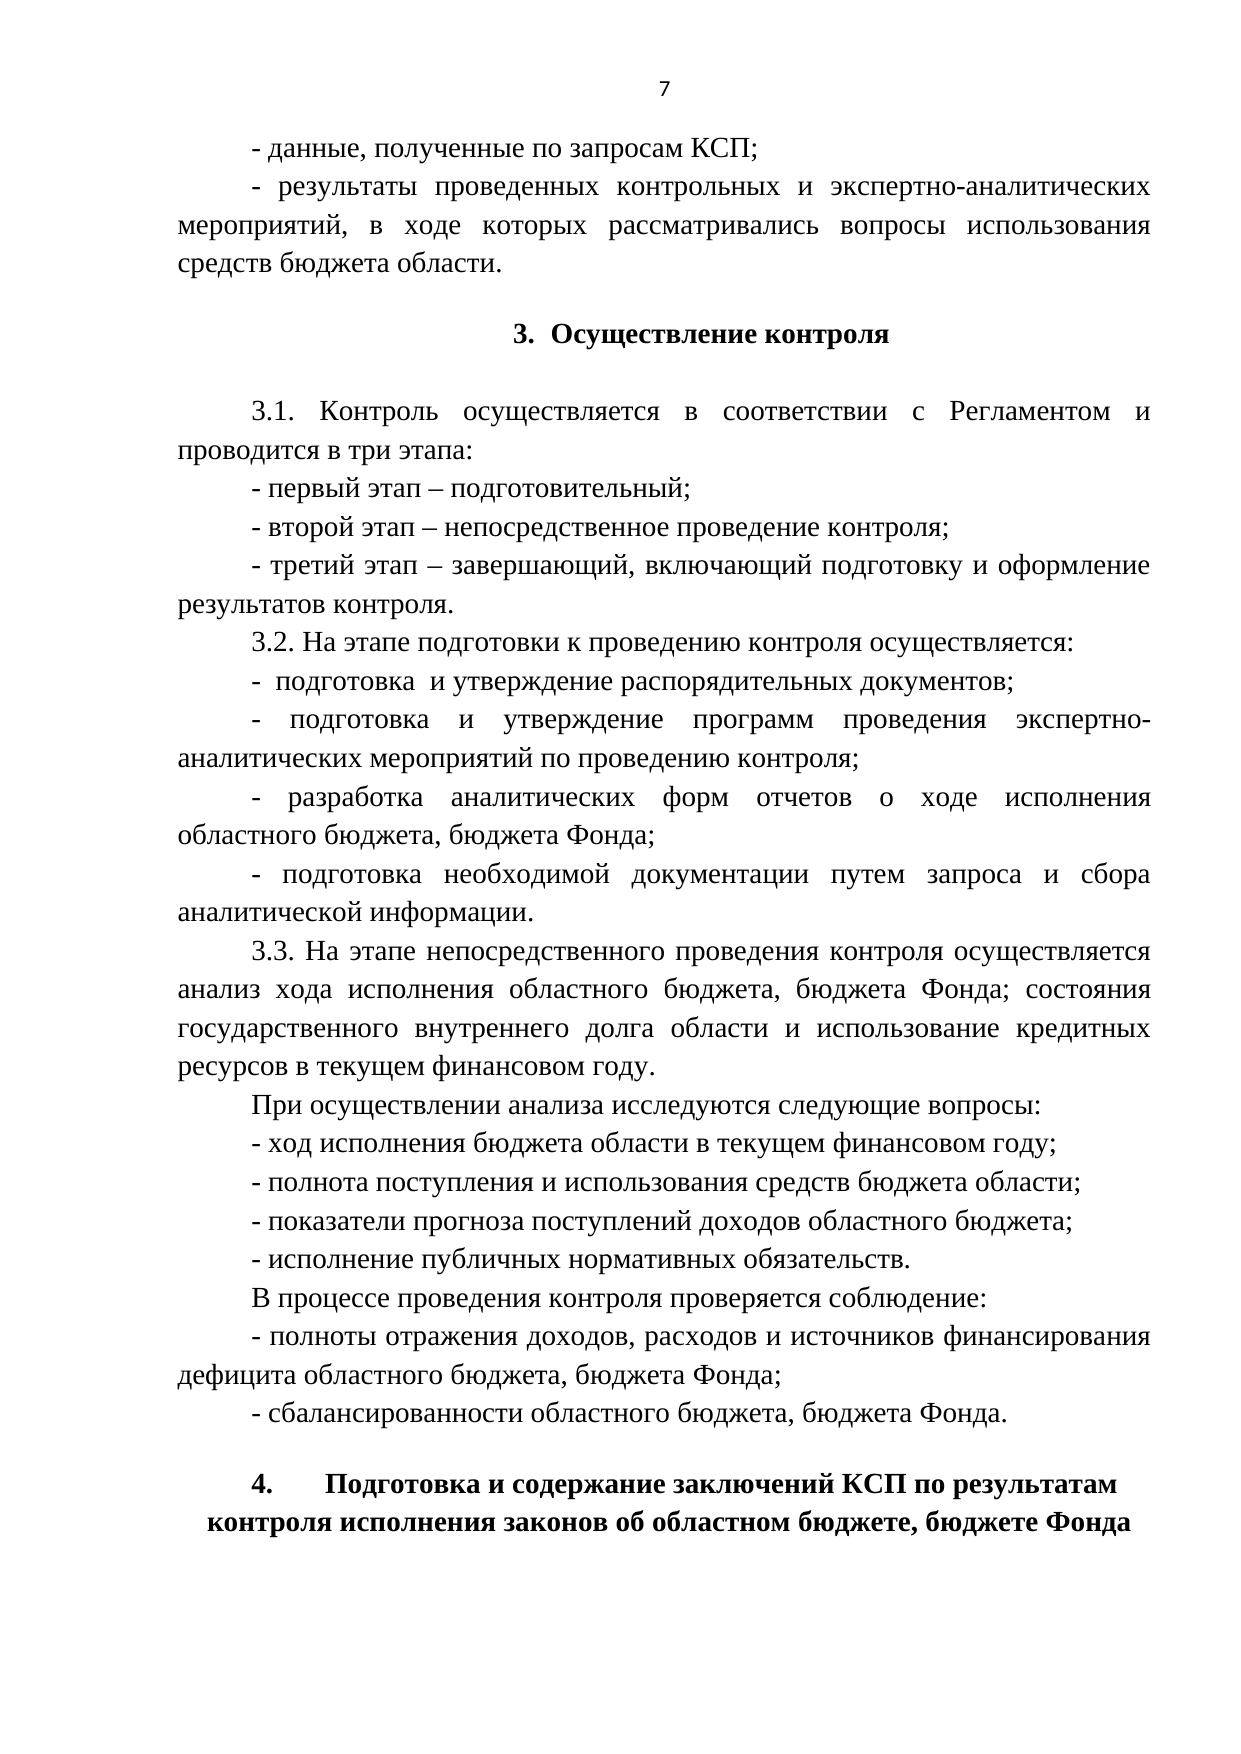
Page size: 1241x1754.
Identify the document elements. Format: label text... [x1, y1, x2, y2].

text - второй этап – непосредственное проведение контроля; [177, 509, 1152, 542]
list Подготовка и содержание заключений КСП по результатам контроля исполнения законов об областном бюджете, бюджете Фонда [207, 1466, 1152, 1538]
text - сбалансированности областного бюджета, бюджета Фонда. [177, 1395, 1152, 1429]
text - подготовка необходимой документации путем запроса и сбора аналитической информации. [177, 856, 1152, 928]
text - показатели прогноза поступлений доходов областного бюджета; [177, 1203, 1152, 1236]
text - полноты отражения доходов, расходов и источников финансирования дефицита областного бюджета, бюджета Фонда; [177, 1318, 1152, 1390]
text - подготовка и утверждение распорядительных документов; [177, 663, 1152, 697]
text 3.2. На этапе подготовки к проведению контроля осуществляется: [177, 624, 1152, 658]
text - подготовка и утверждение программ проведения экспертно-аналитических мероприятий по проведению контроля; [177, 702, 1152, 774]
text - полнота поступления и использования средств бюджета области; [177, 1164, 1152, 1198]
text - третий этап – завершающий, включающий подготовку и оформление результатов контроля. [177, 547, 1152, 619]
text - исполнение публичных нормативных обязательств. [177, 1241, 1152, 1275]
text - результаты проведенных контрольных и экспертно-аналитических мероприятий, в ходе которых рассматривались вопросы использования средств бюджета области. [177, 168, 1152, 279]
text - разработка аналитических форм отчетов о ходе исполнения областного бюджета, бюджета Фонда; [177, 779, 1152, 851]
text - первый этап – подготовительный; [177, 470, 1152, 504]
text В процессе проведения контроля проверяется соблюдение: [177, 1280, 1152, 1313]
text 3.1. Контроль осуществляется в соответствии с Регламентом и проводится в три этапа: [177, 393, 1152, 465]
text При осуществлении анализа исследуются следующие вопросы: [177, 1087, 1152, 1121]
text 3.3. На этапе непосредственного проведения контроля осуществляется анализ хода исполнения областного бюджета, бюджета Фонда; состояния государственного внутреннего долга области и использование кредитных ресурсов в текущем финансовом году. [177, 933, 1152, 1082]
text - ход исполнения бюджета области в текущем финансовом году; [177, 1126, 1152, 1159]
text - данные, полученные по запросам КСП; [177, 130, 1152, 163]
list Осуществление контроля [251, 316, 1152, 350]
